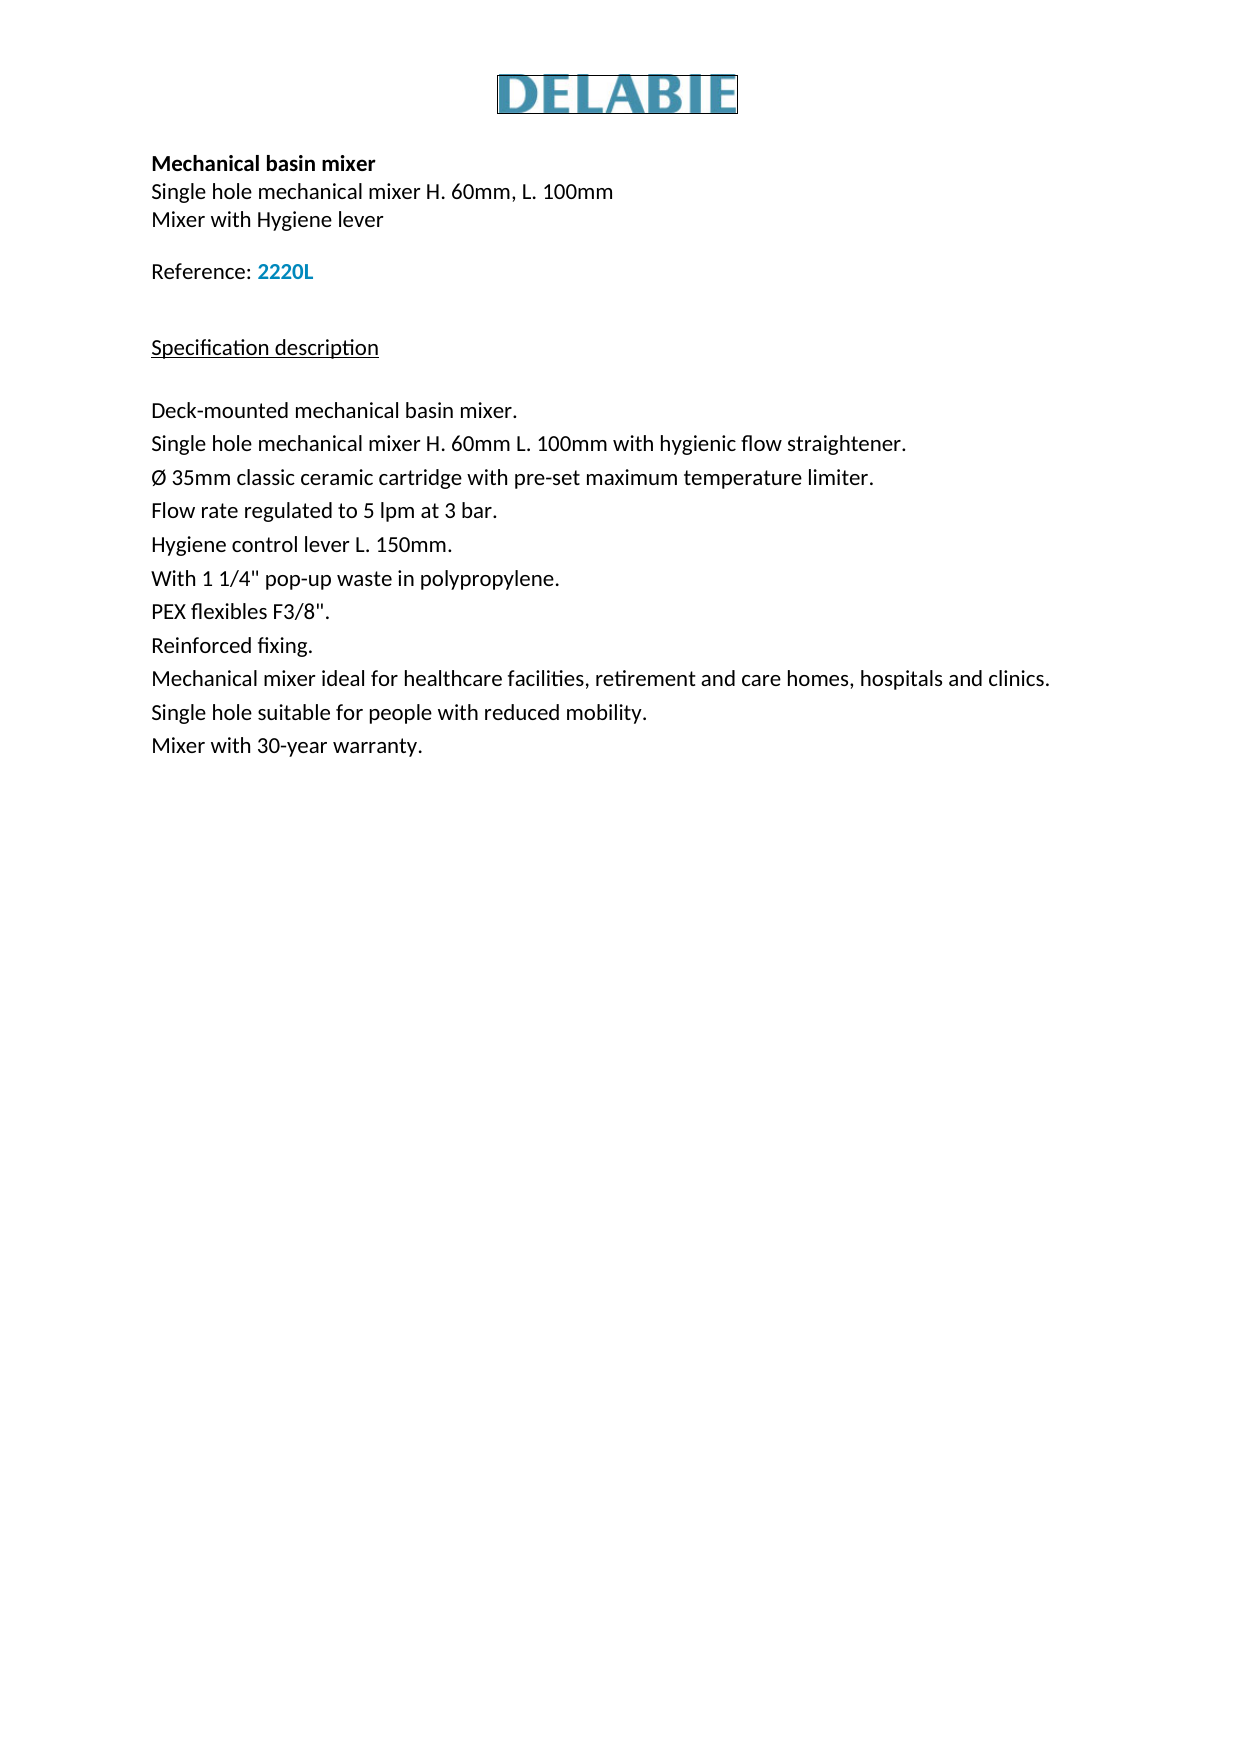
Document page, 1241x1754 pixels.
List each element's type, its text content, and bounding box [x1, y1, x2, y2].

text Deck-mounted mechanical basin mixer. [151, 396, 1084, 424]
text PEX flexibles F3/8". [151, 597, 1084, 625]
text Mechanical mixer ideal for healthcare facilities, retirement and care homes, hospitals and clinics. [151, 664, 1084, 692]
picture [498, 76, 737, 113]
text Mixer with 30-year warranty. [151, 731, 1084, 759]
text Single hole suitable for people with reduced mobility. [151, 698, 1084, 726]
text With 1 1/4" pop-up waste in polypropylene. [151, 564, 1084, 592]
text Specification description [151, 333, 1084, 361]
text Flow rate regulated to 5 lpm at 3 bar. [151, 497, 1084, 525]
text Single hole mechanical mixer H. 60mm, L. 100mm [151, 177, 1084, 205]
text Ø 35mm classic ceramic cartridge with pre-set maximum temperature limiter. [151, 463, 1084, 491]
text Mechanical basin mixer [151, 149, 1084, 177]
text Mixer with Hygiene lever [151, 205, 1084, 233]
text Single hole mechanical mixer H. 60mm L. 100mm with hygienic flow straightener. [151, 429, 1084, 458]
text Hygiene control lever L. 150mm. [151, 530, 1084, 558]
text Reinforced fixing. [151, 631, 1084, 659]
text Reference: 2220L [151, 257, 1084, 285]
